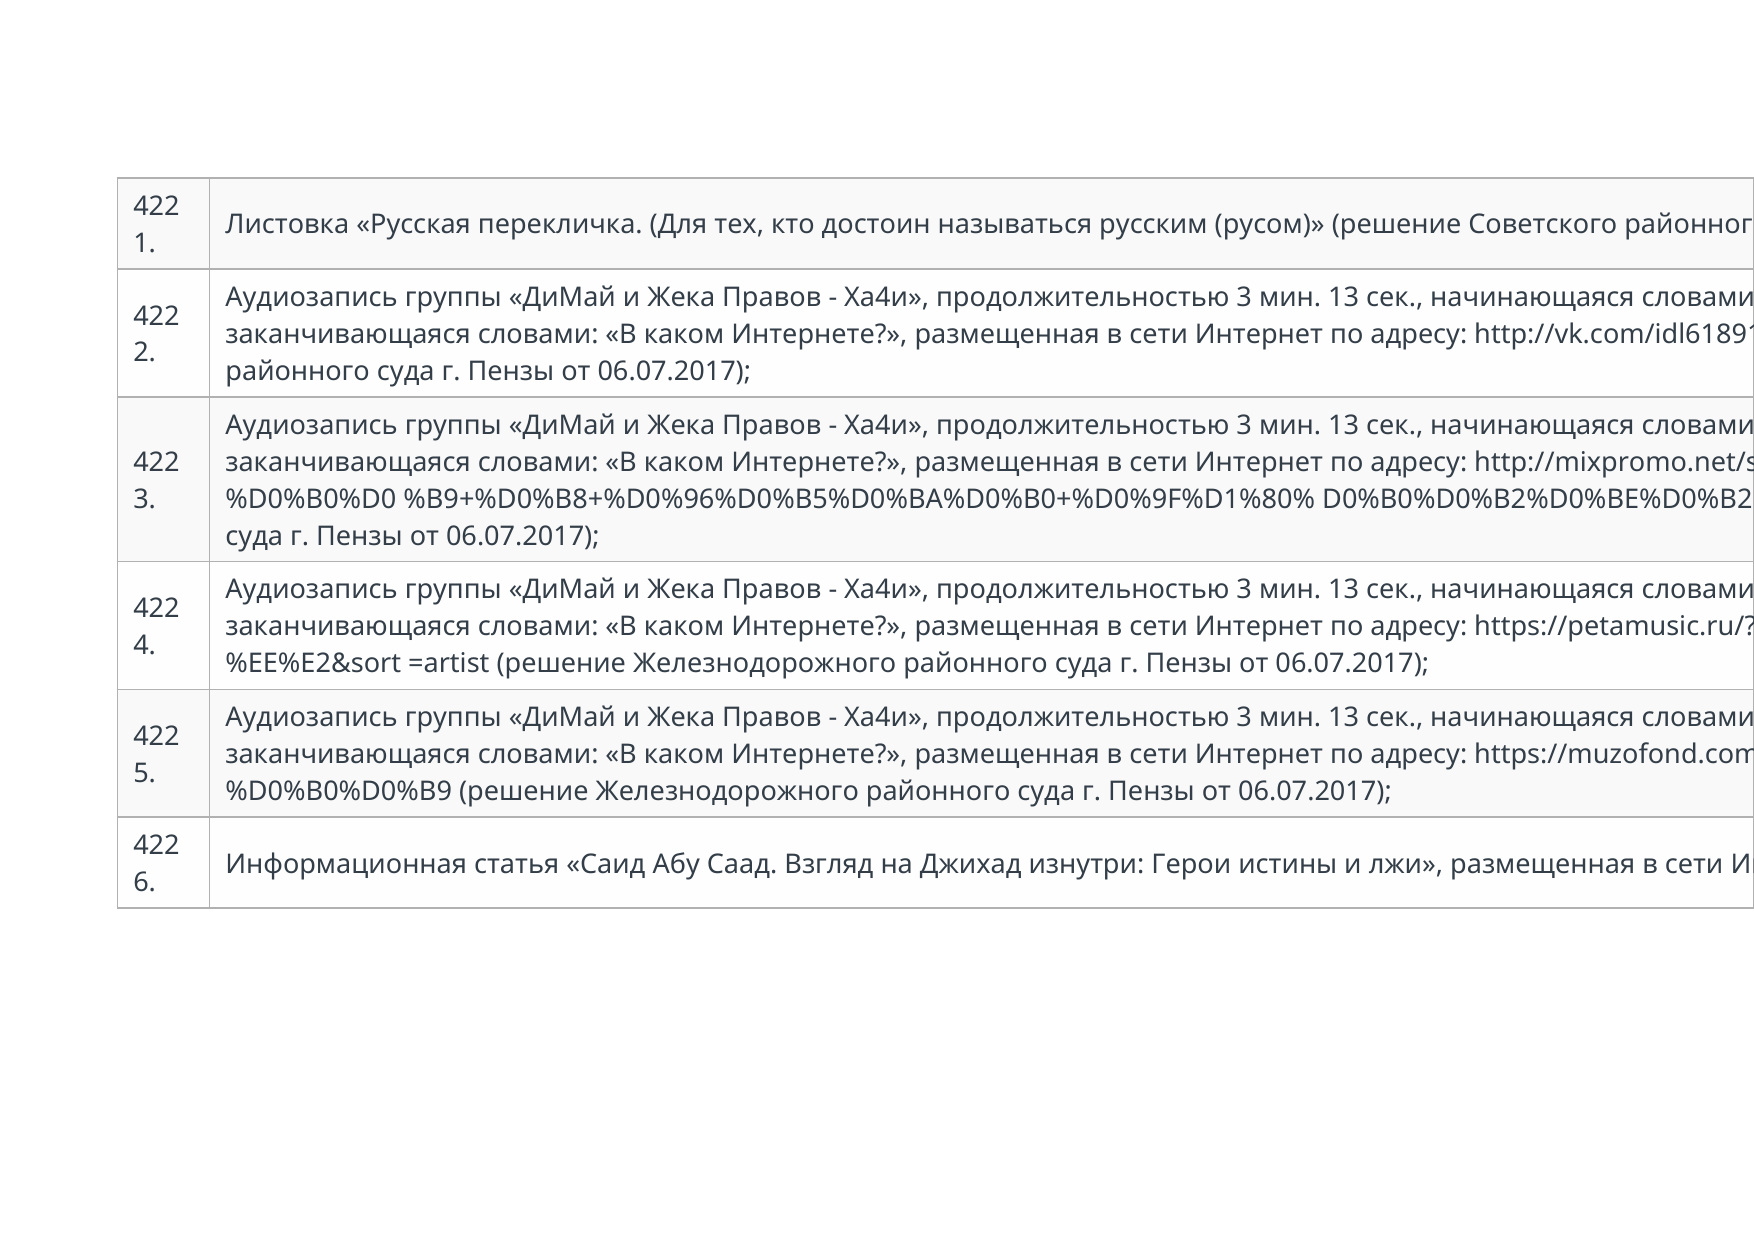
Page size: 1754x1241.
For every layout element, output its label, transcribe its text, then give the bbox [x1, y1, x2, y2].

table_cell Аудиозапись группы «ДиМай и Жека Правов - Ха4и», продолжительностью 3 мин. 13 сек., начинающаяся словами: «Я твою матушку Русь...», заканчивающаяся словами: «В каком Интернете?», размещенная в сети Интернет по адресу: https://muzofond.com/search/%D0%B4%D0%B8%D0%BC%D0%B0%D0%B9 (решение Железнодорожного районного суда г. Пензы от 06.07.2017); [210, 690, 1753, 816]
table_cell 4223. [118, 398, 209, 561]
table_cell Аудиозапись группы «ДиМай и Жека Правов - Ха4и», продолжительностью 3 мин. 13 сек., начинающаяся словами: «Я твою матушку Русь...», заканчивающаяся словами: «В каком Интернете?», размещенная в сети Интернет по адресу: http://mixpromo.net/search/%D0%94%D0%B8%D0%9C%D0%B0%D0 %В9+%D0%B8+%D0%96%D0%B5%D0%BA%D0%B0+%D0%9F%D1%80% D0%B0%D0%B2%D0%BE%D0%B2 (решение Железнодорожного районного суда г. Пензы от 06.07.2017); [210, 398, 1753, 561]
table_cell 4226. [118, 818, 209, 907]
table_cell Аудиозапись группы «ДиМай и Жека Правов - Ха4и», продолжительностью 3 мин. 13 сек., начинающаяся словами: «Я твою матушку Русь...», заканчивающаяся словами: «В каком Интернете?», размещенная в сети Интернет по адресу: https://petamusic.ru/?string=%C6%E5%EA%E0+%CF%F0%E0%E2 %EE%E2&sort =artist (решение Железнодорожного районного суда г. Пензы от 06.07.2017); [210, 562, 1753, 688]
table_cell 4225. [118, 690, 209, 816]
table_cell Аудиозапись группы «ДиМай и Жека Правов - Ха4и», продолжительностью 3 мин. 13 сек., начинающаяся словами: «Я твою матушку Русь...», заканчивающаяся словами: «В каком Интернете?», размещенная в сети Интернет по адресу: http://vk.com/idl61891612 (решение Железнодорожного районного суда г. Пензы от 06.07.2017); [210, 270, 1753, 396]
table_cell 4222. [118, 270, 209, 396]
table_cell 4224. [118, 562, 209, 688]
table_cell Информационная статья «Саид Абу Саад. Взгляд на Джихад изнутри: Герои истины и лжи», размещенная в сети Интернет на сайте «vb.us [210, 818, 1753, 907]
table_header Листовка «Русская перекличка. (Для тех, кто достоин называться русским (русом)» (решение Советского районного суда г. Уфы от 27.06.2017); [210, 179, 1753, 268]
table_header 4221. [118, 179, 209, 268]
